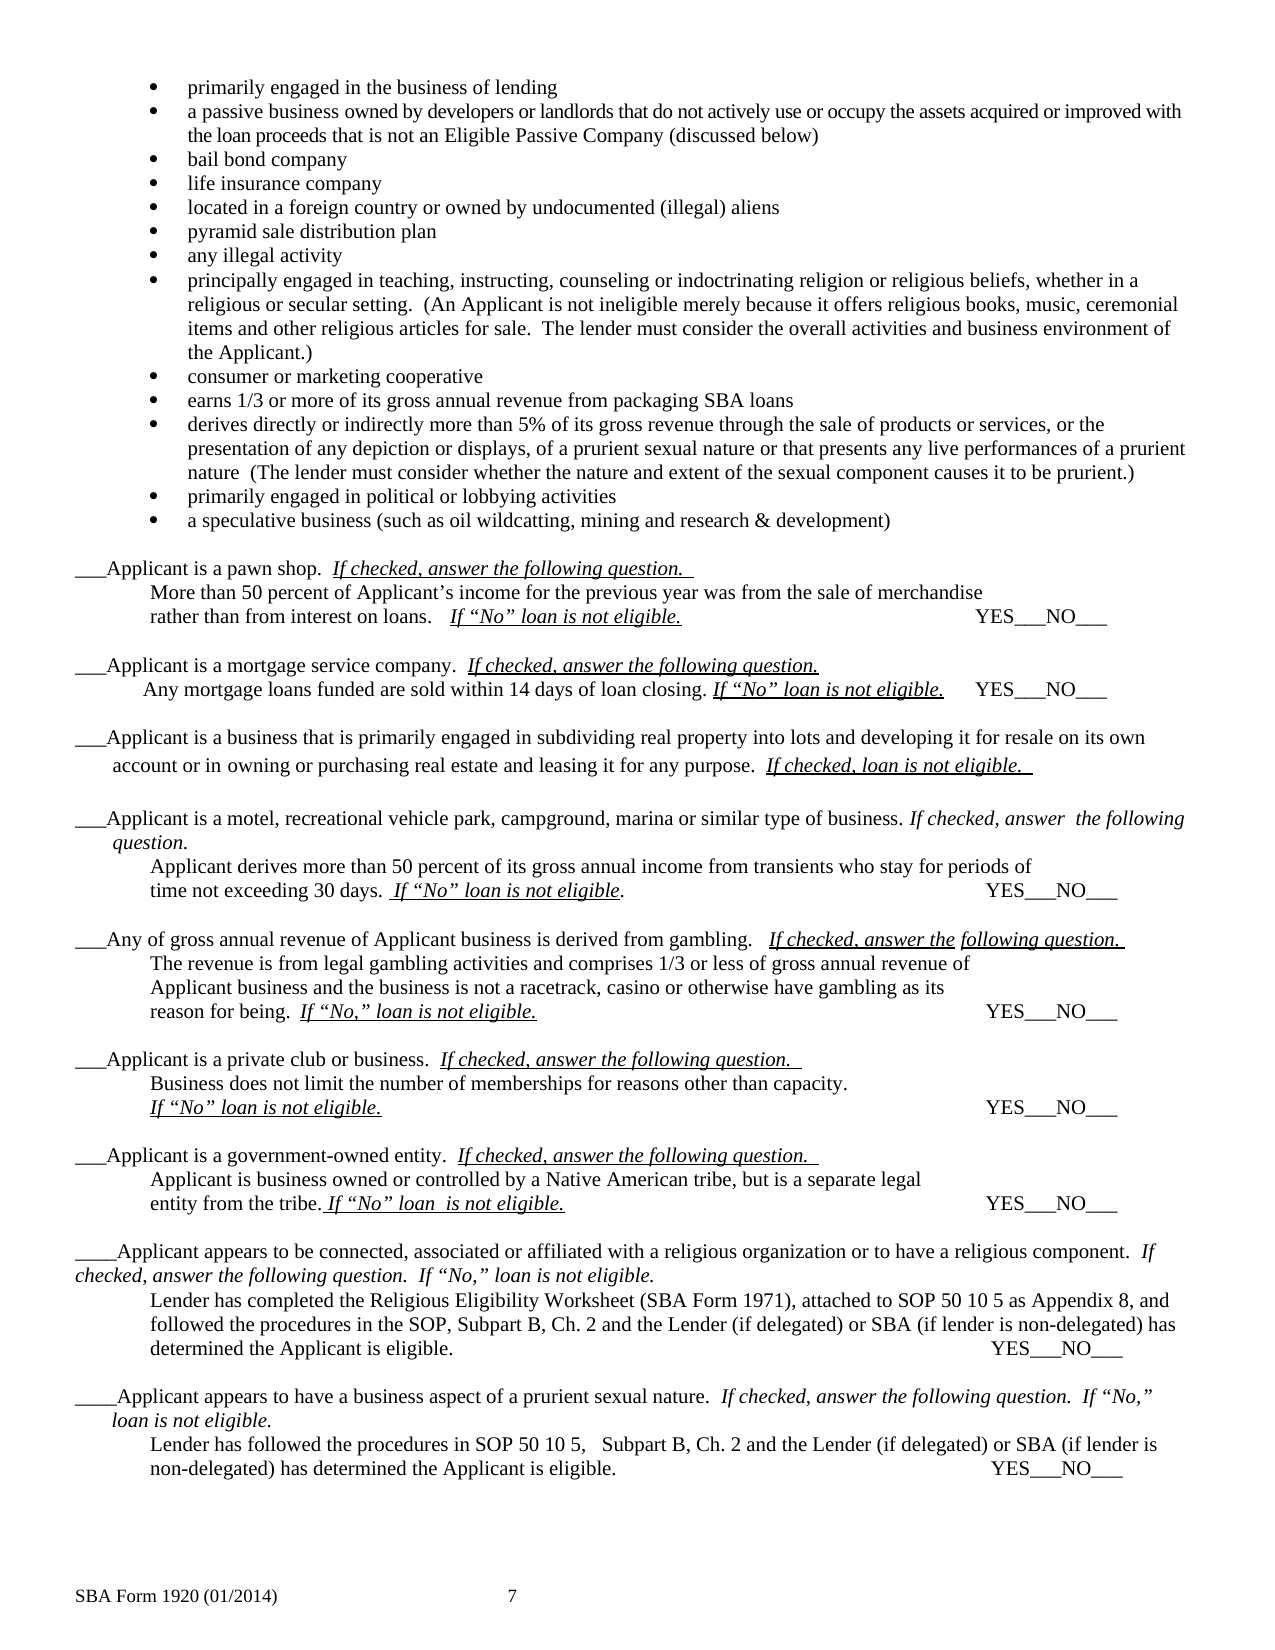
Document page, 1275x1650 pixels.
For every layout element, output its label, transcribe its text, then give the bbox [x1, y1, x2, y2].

text If “No” loan is not eligible. YES___NO___ [75, 1095, 1200, 1119]
list a speculative business (such as oil wildcatting, mining and research & development) [150, 508, 1200, 532]
list pyramid sale distribution plan [150, 219, 1200, 243]
text Any mortgage loans funded are sold within 14 days of loan closing. If “No” loan is not eligible. YES___NO___ [75, 677, 1200, 701]
text loan is not eligible. [75, 1408, 1200, 1432]
text Applicant is business owned or controlled by a Native American tribe, but is a separate legal [75, 1167, 1200, 1191]
text ___Applicant is a private club or business. If checked, answer the following question. [75, 1047, 1200, 1071]
list principally engaged in teaching, instructing, counseling or indoctrinating religion or religious beliefs, whether in a religious or secular setting. (An Applicant is not ineligible merely because it offers religious books, music, ceremonial items and other religious articles for sale. The lender must consider the overall activities and business environment of the Applicant.) [150, 267, 1200, 364]
list located in a foreign country or owned by undocumented (illegal) aliens [150, 195, 1200, 219]
list bail bond company [150, 147, 1200, 171]
text entity from the tribe. If “No” loan is not eligible. YES___NO___ [75, 1191, 1200, 1215]
list consumer or marketing cooperative [150, 364, 1200, 388]
list primarily engaged in the business of lending [150, 75, 1200, 99]
text Lender has completed the Religious Eligibility Worksheet (SBA Form 1971), attached to SOP 50 10 5 as Appendix 8, and followed the procedures in the SOP, Subpart B, Ch. 2 and the Lender (if delegated) or SBA (if lender is non-delegated) has determined the Applicant is eligible. YES___NO___ [150, 1287, 1200, 1360]
text ___Applicant is a government-owned entity. If checked, answer the following question. [75, 1143, 1200, 1167]
text ___Applicant is a business that is primarily engaged in subdividing real property into lots and developing it for resale on its own account or in owning or purchasing real estate and leasing it for any purpose. If checked, loan is not eligible. [75, 725, 1200, 777]
list life insurance company [150, 171, 1200, 195]
text Applicant derives more than 50 percent of its gross annual income from transients who stay for periods of [75, 854, 1200, 878]
list earns 1/3 or more of its gross annual revenue from packaging SBA loans [150, 388, 1200, 412]
text ___Any of gross annual revenue of Applicant business is derived from gambling. If checked, answer the following question. [75, 927, 1200, 951]
text Applicant business and the business is not a racetrack, casino or otherwise have gambling as its [75, 975, 1200, 999]
text More than 50 percent of Applicant’s income for the previous year was from the sale of merchandise [75, 580, 1200, 604]
text time not exceeding 30 days. If “No” loan is not eligible. YES___NO___ [75, 878, 1200, 902]
text rather than from interest on loans. If “No” loan is not eligible. YES___NO___ [75, 604, 1200, 628]
text Lender has followed the procedures in SOP 50 10 5, Subpart B, Ch. 2 and the Lender (if delegated) or SBA (if lender is non-delegated) has determined the Applicant is eligible. YES___NO___ [150, 1432, 1200, 1480]
text reason for being. If “No,” loan is not eligible. YES___NO___ [75, 999, 1200, 1023]
text ___Applicant is a pawn shop. If checked, answer the following question. [75, 556, 1200, 580]
text ____Applicant appears to have a business aspect of a prurient sexual nature. If checked, answer the following question. If “No,” [75, 1384, 1200, 1408]
text The revenue is from legal gambling activities and comprises 1/3 or less of gross annual revenue of [75, 951, 1200, 975]
list a passive business owned by developers or landlords that do not actively use or occupy the assets acquired or improved with the loan proceeds that is not an Eligible Passive Company (discussed below) [150, 99, 1200, 147]
list any illegal activity [150, 243, 1200, 267]
text ___Applicant is a motel, recreational vehicle park, campground, marina or similar type of business. If checked, answer the following question. [75, 806, 1200, 854]
text ___Applicant is a mortgage service company. If checked, answer the following question. [75, 652, 1200, 677]
list derives directly or indirectly more than 5% of its gross revenue through the sale of products or services, or the presentation of any depiction or displays, of a prurient sexual nature or that presents any live performances of a prurient nature (The lender must consider whether the nature and extent of the sexual component causes it to be prurient.) [150, 412, 1200, 484]
text Business does not limit the number of memberships for reasons other than capacity. [75, 1071, 1200, 1095]
text ____Applicant appears to be connected, associated or affiliated with a religious organization or to have a religious component. If checked, answer the following question. If “No,” loan is not eligible. [75, 1239, 1200, 1287]
list primarily engaged in political or lobbying activities [150, 484, 1200, 508]
